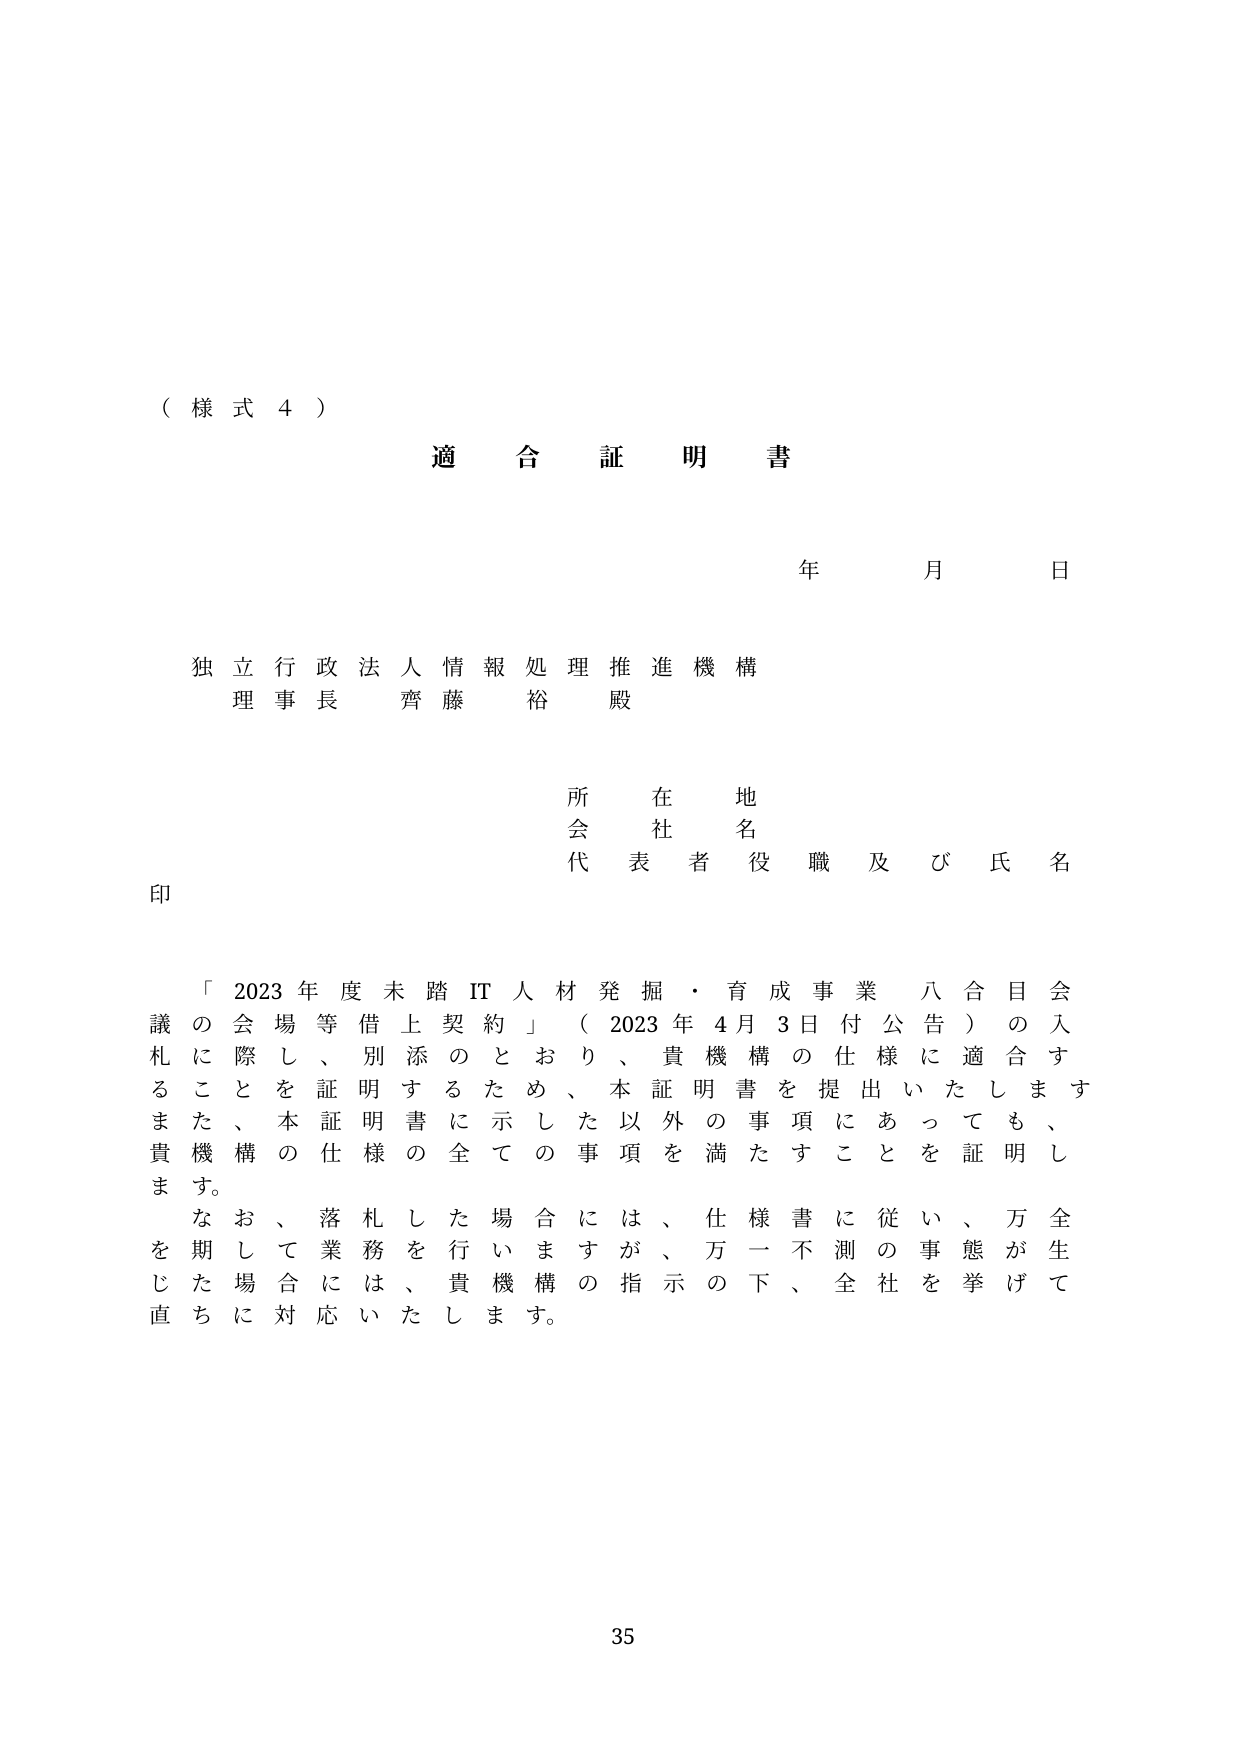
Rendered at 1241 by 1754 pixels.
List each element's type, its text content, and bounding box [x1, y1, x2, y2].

text 年 月 日 [149, 553, 1091, 585]
text （様式４） [149, 391, 1091, 423]
text 独立行政法人情報処理推進機構 [149, 650, 1091, 683]
text 適 合 証 明 書 [149, 423, 1091, 488]
text 「2023年度未踏IT人材発掘・育成事業 八合目会議の会場等借上契約」（2023年4月3日付公告）の入札に際し、別添のとおり、貴機構の仕様に適合することを証明するため、本証明書を提出いたします。また、本証明書に示した以外の事項にあっても、貴機構の仕様の全ての事項を満たすことを証明します。 [149, 974, 1091, 1201]
text 代表者役職及び氏名 印 [149, 844, 1091, 909]
text 理事長 齊藤 裕 殿 [149, 683, 1091, 715]
text 会 社 名 [149, 812, 1091, 844]
text 所 在 地 [149, 780, 1091, 812]
text なお、落札した場合には、仕様書に従い、万全を期して業務を行いますが、万一不測の事態が生じた場合には、貴機構の指示の下、全社を挙げて直ちに対応いたします。 [149, 1201, 1091, 1331]
